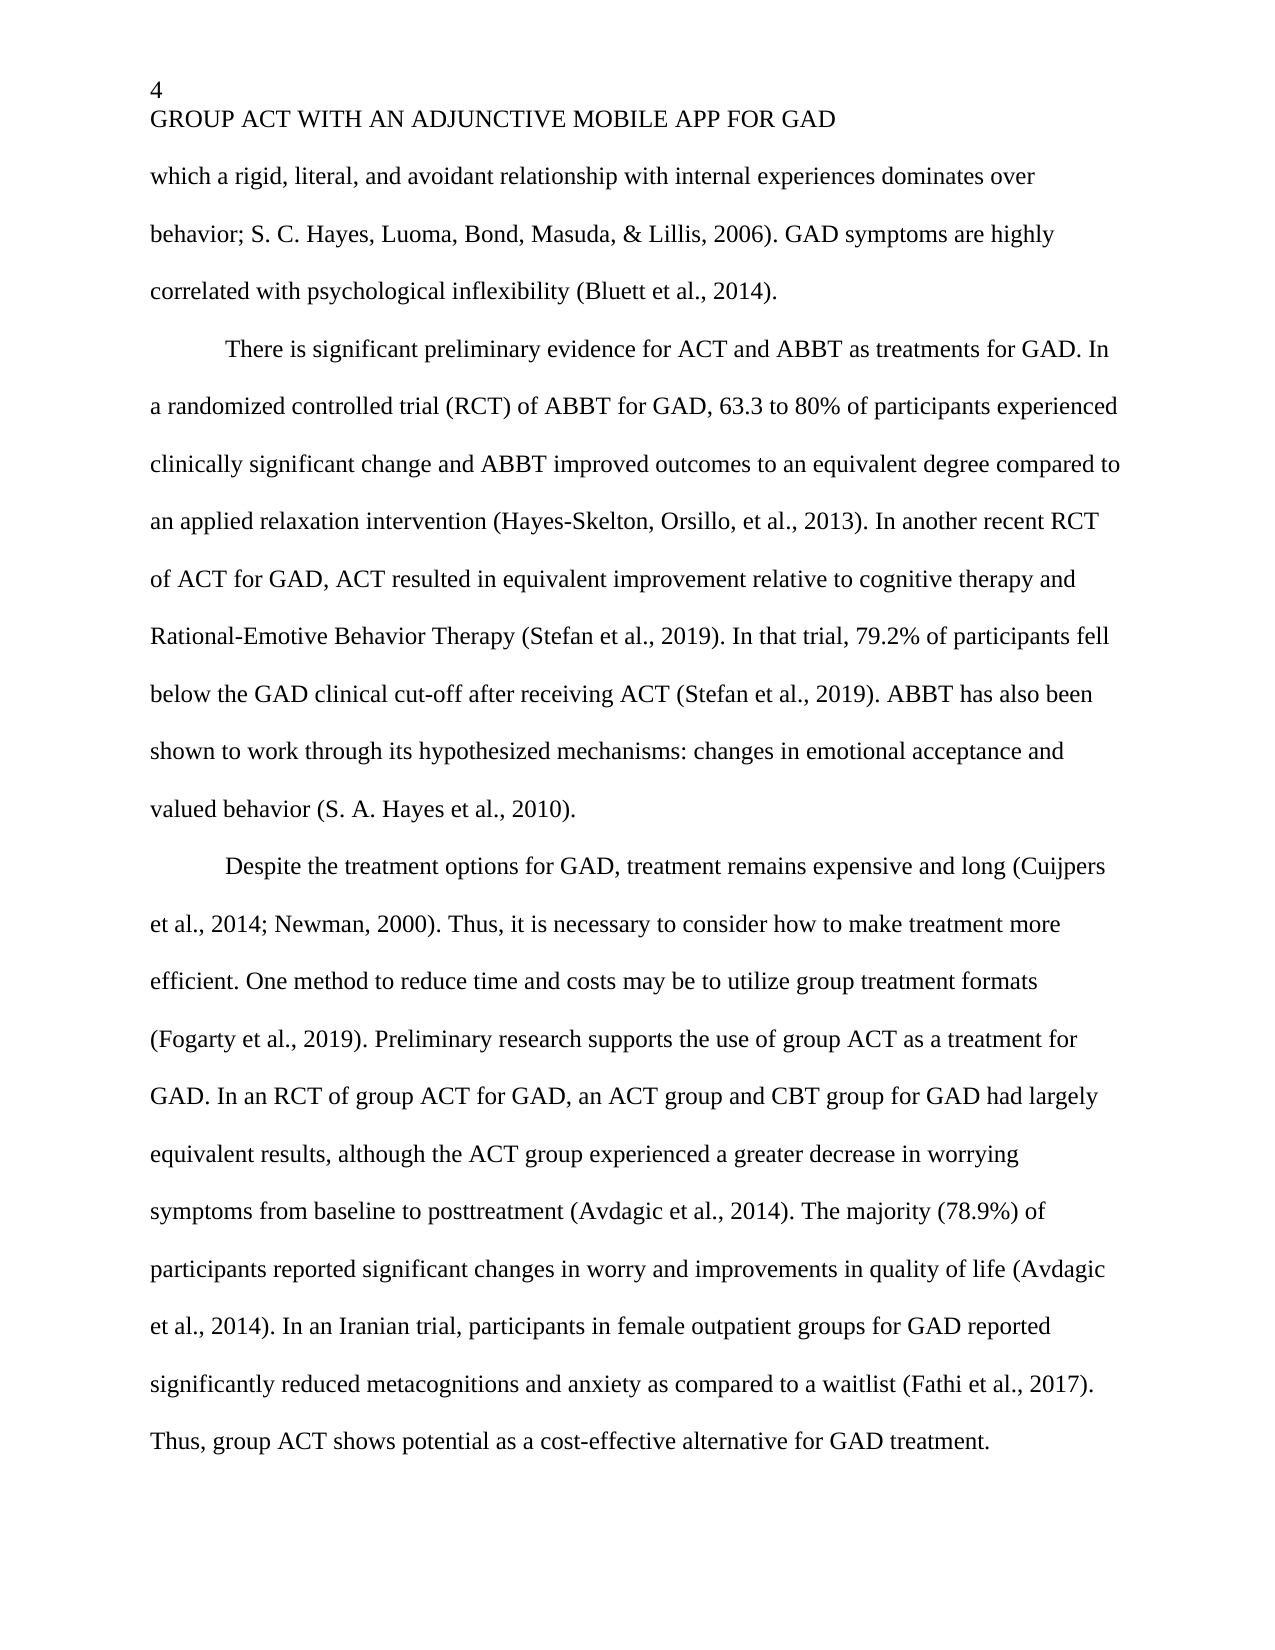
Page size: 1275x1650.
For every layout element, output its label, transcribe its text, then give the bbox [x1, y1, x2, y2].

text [150, 161, 1125, 305]
text Despite the treatment options for GAD, treatment remains expensive and long (Cuijpers et al., 2014; Newman, 2000). Thus, it is necessary to consider how to make treatment more efficient. One method to reduce time and costs may be to utilize group treatment formats (Fogarty et al., 2019). Preliminary research supports the use of group ACT as a treatment for GAD. In an RCT of group ACT for GAD, an ACT group and CBT group for GAD had largely equivalent results, although the ACT group experienced a greater decrease in worrying symptoms from baseline to posttreatment (Avdagic et al., 2014). The majority (78.9%) of participants reported significant changes in worry and improvements in quality of life (Avdagic et al., 2014). In an Iranian trial, participants in female outpatient groups for GAD reported significantly reduced metacognitions and anxiety as compared to a waitlist (Fathi et al., 2017). Thus, group ACT shows potential as a cost-effective alternative for GAD treatment. [150, 851, 1125, 1455]
text There is significant preliminary evidence for ACT and ABBT as treatments for GAD. In a randomized controlled trial (RCT) of ABBT for GAD, 63.3 to 80% of participants experienced clinically significant change and ABBT improved outcomes to an equivalent degree compared to an applied relaxation intervention (Hayes-Skelton, Orsillo, et al., 2013). In another recent RCT of ACT for GAD, ACT resulted in equivalent improvement relative to cognitive therapy and Rational-Emotive Behavior Therapy (Stefan et al., 2019). In that trial, 79.2% of participants fell below the GAD clinical cut-off after receiving ACT (Stefan et al., 2019). ABBT has also been shown to work through its hypothesized mechanisms: changes in emotional acceptance and valued behavior (S. A. Hayes et al., 2010). [150, 334, 1125, 822]
